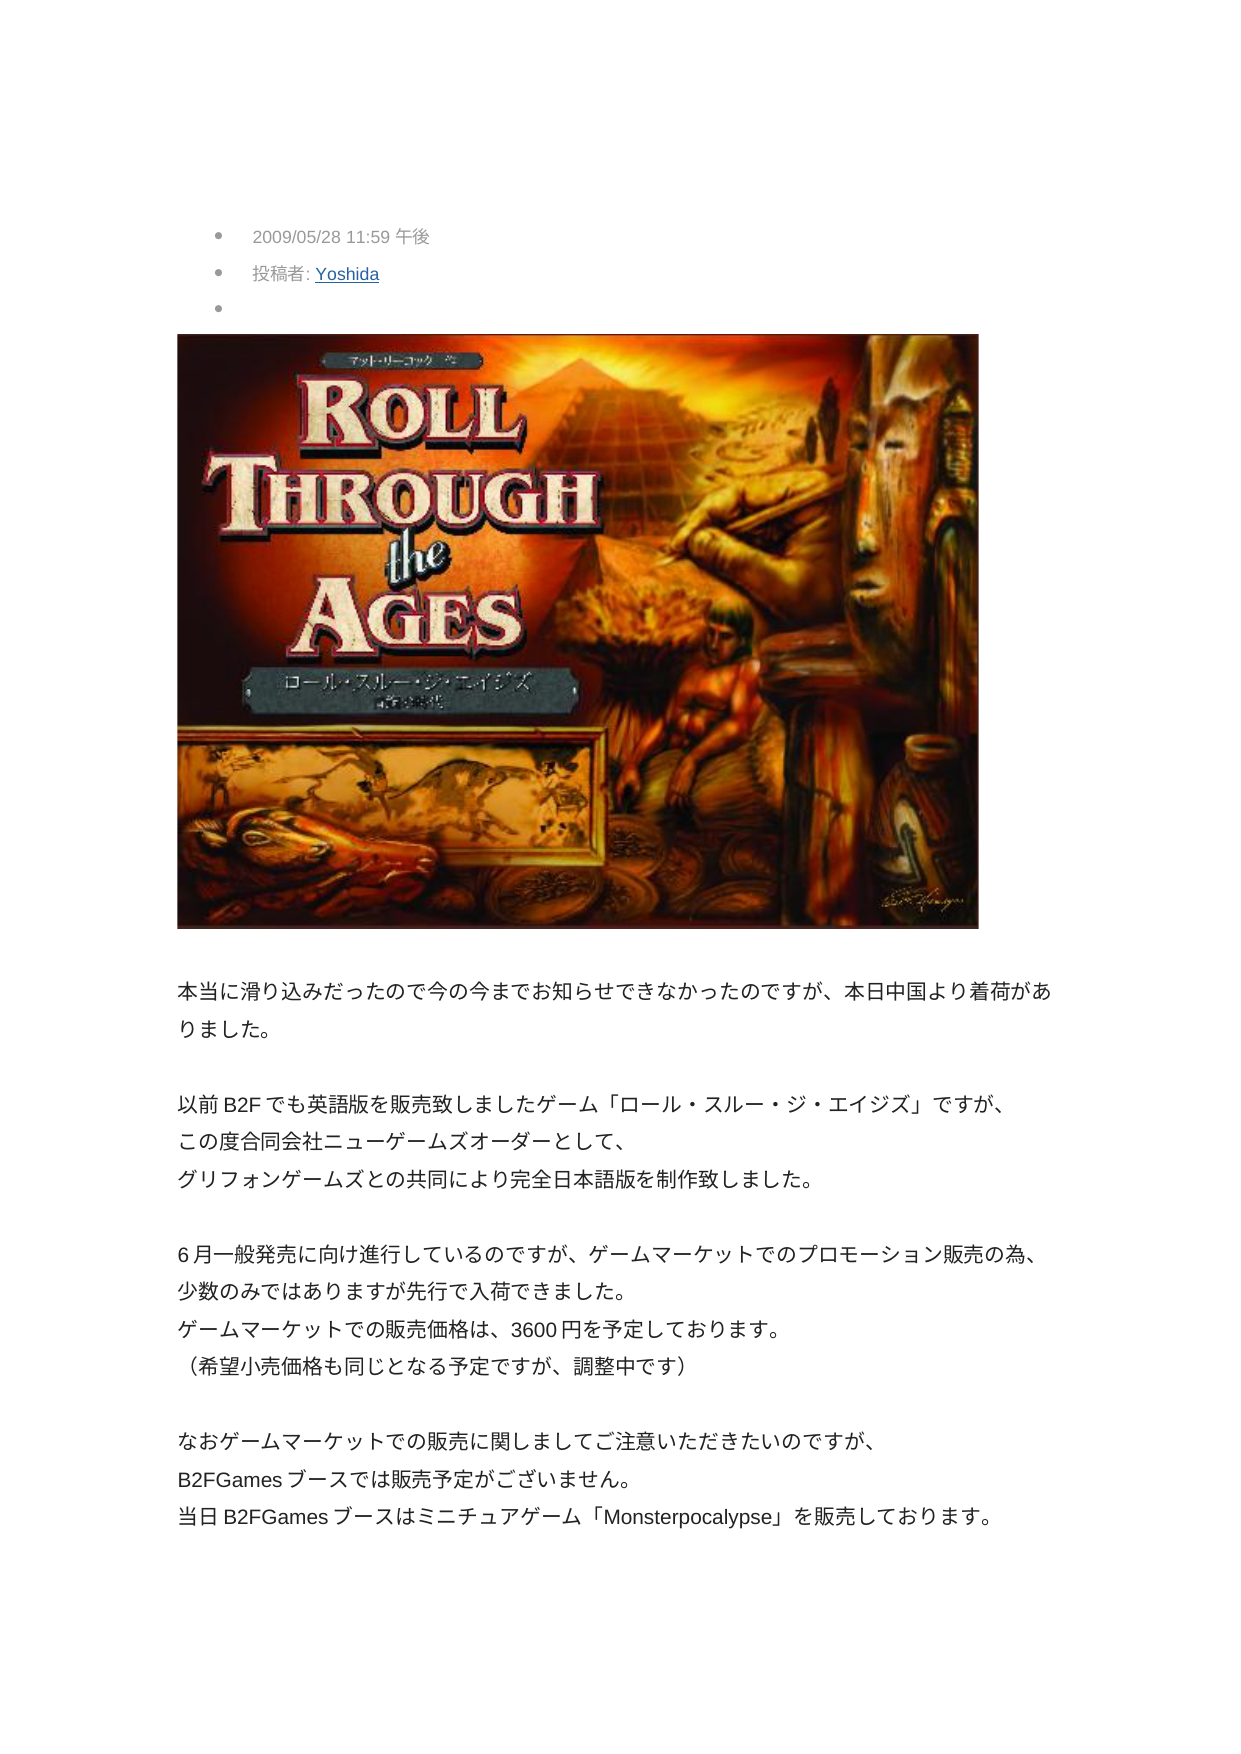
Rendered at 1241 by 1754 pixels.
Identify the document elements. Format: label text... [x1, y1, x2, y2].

list 2009/05/28 11:59 午後 [215, 217, 1063, 254]
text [177, 334, 1063, 1534]
list 投稿者: Yoshida [215, 254, 1063, 292]
picture [177, 334, 979, 929]
